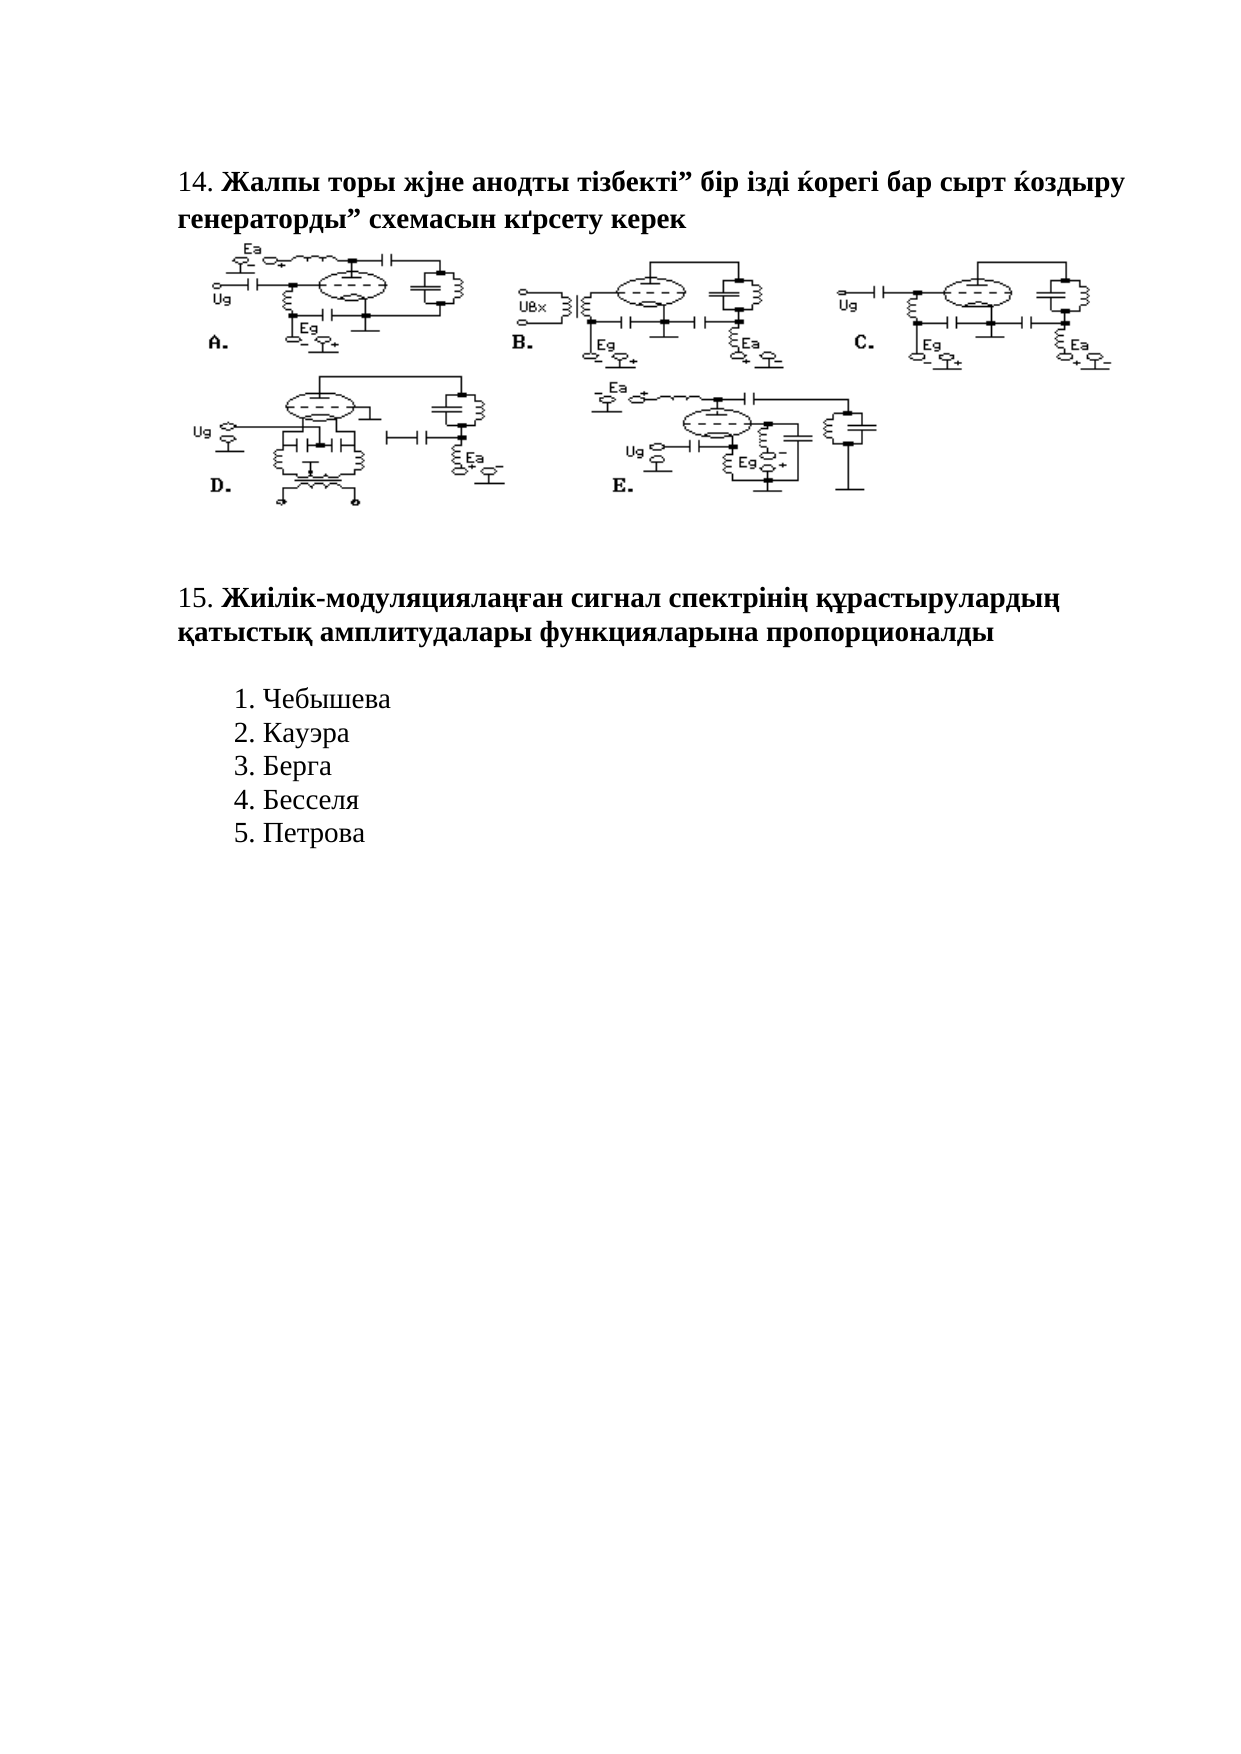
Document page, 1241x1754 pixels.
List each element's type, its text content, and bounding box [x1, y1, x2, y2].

text 14. Жалпы торы жјне анодты тізбекті” бір ізді ќорегі бар сырт ќоздыру генераторды” схемасын кґрсету керек [177, 164, 1152, 237]
text 1. Чебышева [233, 681, 1152, 715]
picture [179, 242, 1154, 547]
text 3. Берга [233, 748, 1152, 782]
text 4. Бесселя [233, 782, 1152, 815]
text 2. Кауэра [233, 715, 1152, 748]
text 15. Жиілік-модуляциялаңған сигнал спектрінің құрастырулардың қатыстық амплитудалары функцияларына пропорционалды [177, 581, 1152, 648]
text 5. Петрова [233, 815, 1152, 849]
